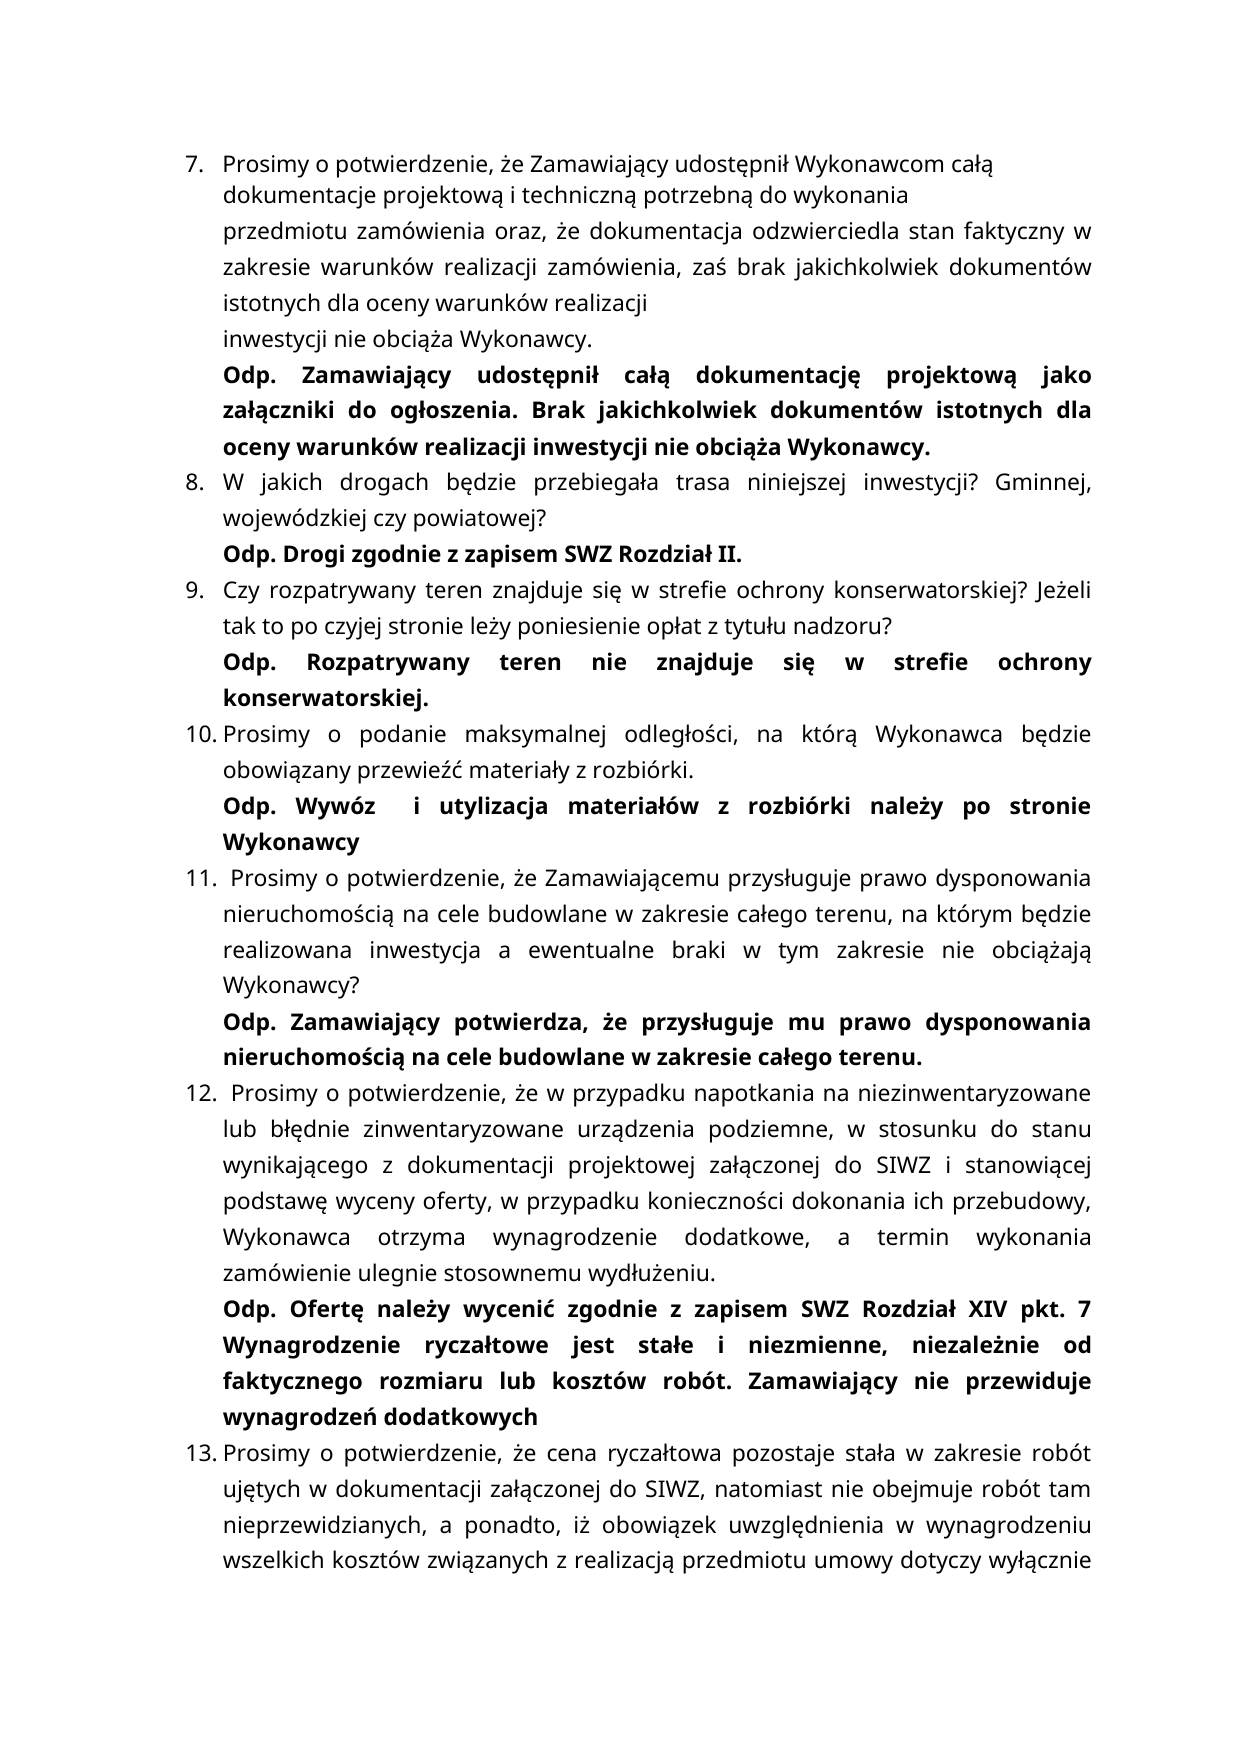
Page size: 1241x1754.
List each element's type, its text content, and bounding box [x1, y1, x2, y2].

list Prosimy o potwierdzenie, że w przypadku napotkania na niezinwentaryzowane lub błędnie zinwentaryzowane urządzenia podziemne, w stosunku do stanu wynikającego z dokumentacji projektowej załączonej do SIWZ i stanowiącej podstawę wyceny oferty, w przypadku konieczności dokonania ich przebudowy, Wykonawca otrzyma wynagrodzenie dodatkowe, a termin wykonania zamówienie ulegnie stosownemu wydłużeniu. [185, 1077, 1093, 1288]
list Odp. Ofertę należy wycenić zgodnie z zapisem SWZ Rozdział XIV pkt. 7 Wynagrodzenie ryczałtowe jest stałe i niezmienne, niezależnie od faktycznego rozmiaru lub kosztów robót. Zamawiający nie przewiduje wynagrodzeń dodatkowych [223, 1293, 1093, 1432]
list Prosimy o potwierdzenie, że Zamawiającemu przysługuje prawo dysponowania nieruchomością na cele budowlane w zakresie całego terenu, na którym będzie realizowana inwestycja a ewentualne braki w tym zakresie nie obciążają Wykonawcy? [185, 862, 1093, 1001]
list Prosimy o podanie maksymalnej odległości, na którą Wykonawca będzie obowiązany przewieźć materiały z rozbiórki. [185, 718, 1093, 785]
list Odp. Zamawiający udostępnił całą dokumentację projektową jako załączniki do ogłoszenia. Brak jakichkolwiek dokumentów istotnych dla oceny warunków realizacji inwestycji nie obciąża Wykonawcy. [223, 358, 1093, 462]
list Odp. Wywóz i utylizacja materiałów z rozbiórki należy po stronie Wykonawcy [223, 790, 1093, 857]
list dokumentacje projektową i techniczną potrzebną do wykonania [223, 179, 1093, 210]
list W jakich drogach będzie przebiegała trasa niniejszej inwestycji? Gminnej, wojewódzkiej czy powiatowej? [185, 466, 1093, 533]
list Prosimy o potwierdzenie, że Zamawiający udostępnił Wykonawcom całą [185, 148, 1093, 179]
list Odp. Rozpatrywany teren nie znajduje się w strefie ochrony konserwatorskiej. [223, 646, 1093, 713]
list Odp. Drogi zgodnie z zapisem SWZ Rozdział II. [223, 538, 1093, 569]
list inwestycji nie obciąża Wykonawcy. [223, 323, 1093, 354]
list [185, 1437, 1093, 1576]
list Czy rozpatrywany teren znajduje się w strefie ochrony konserwatorskiej? Jeżeli tak to po czyjej stronie leży poniesienie opłat z tytułu nadzoru? [185, 574, 1093, 641]
list Odp. Zamawiający potwierdza, że przysługuje mu prawo dysponowania nieruchomością na cele budowlane w zakresie całego terenu. [223, 1005, 1093, 1073]
list przedmiotu zamówienia oraz, że dokumentacja odzwierciedla stan faktyczny w zakresie warunków realizacji zamówienia, zaś brak jakichkolwiek dokumentów istotnych dla oceny warunków realizacji [223, 215, 1093, 318]
